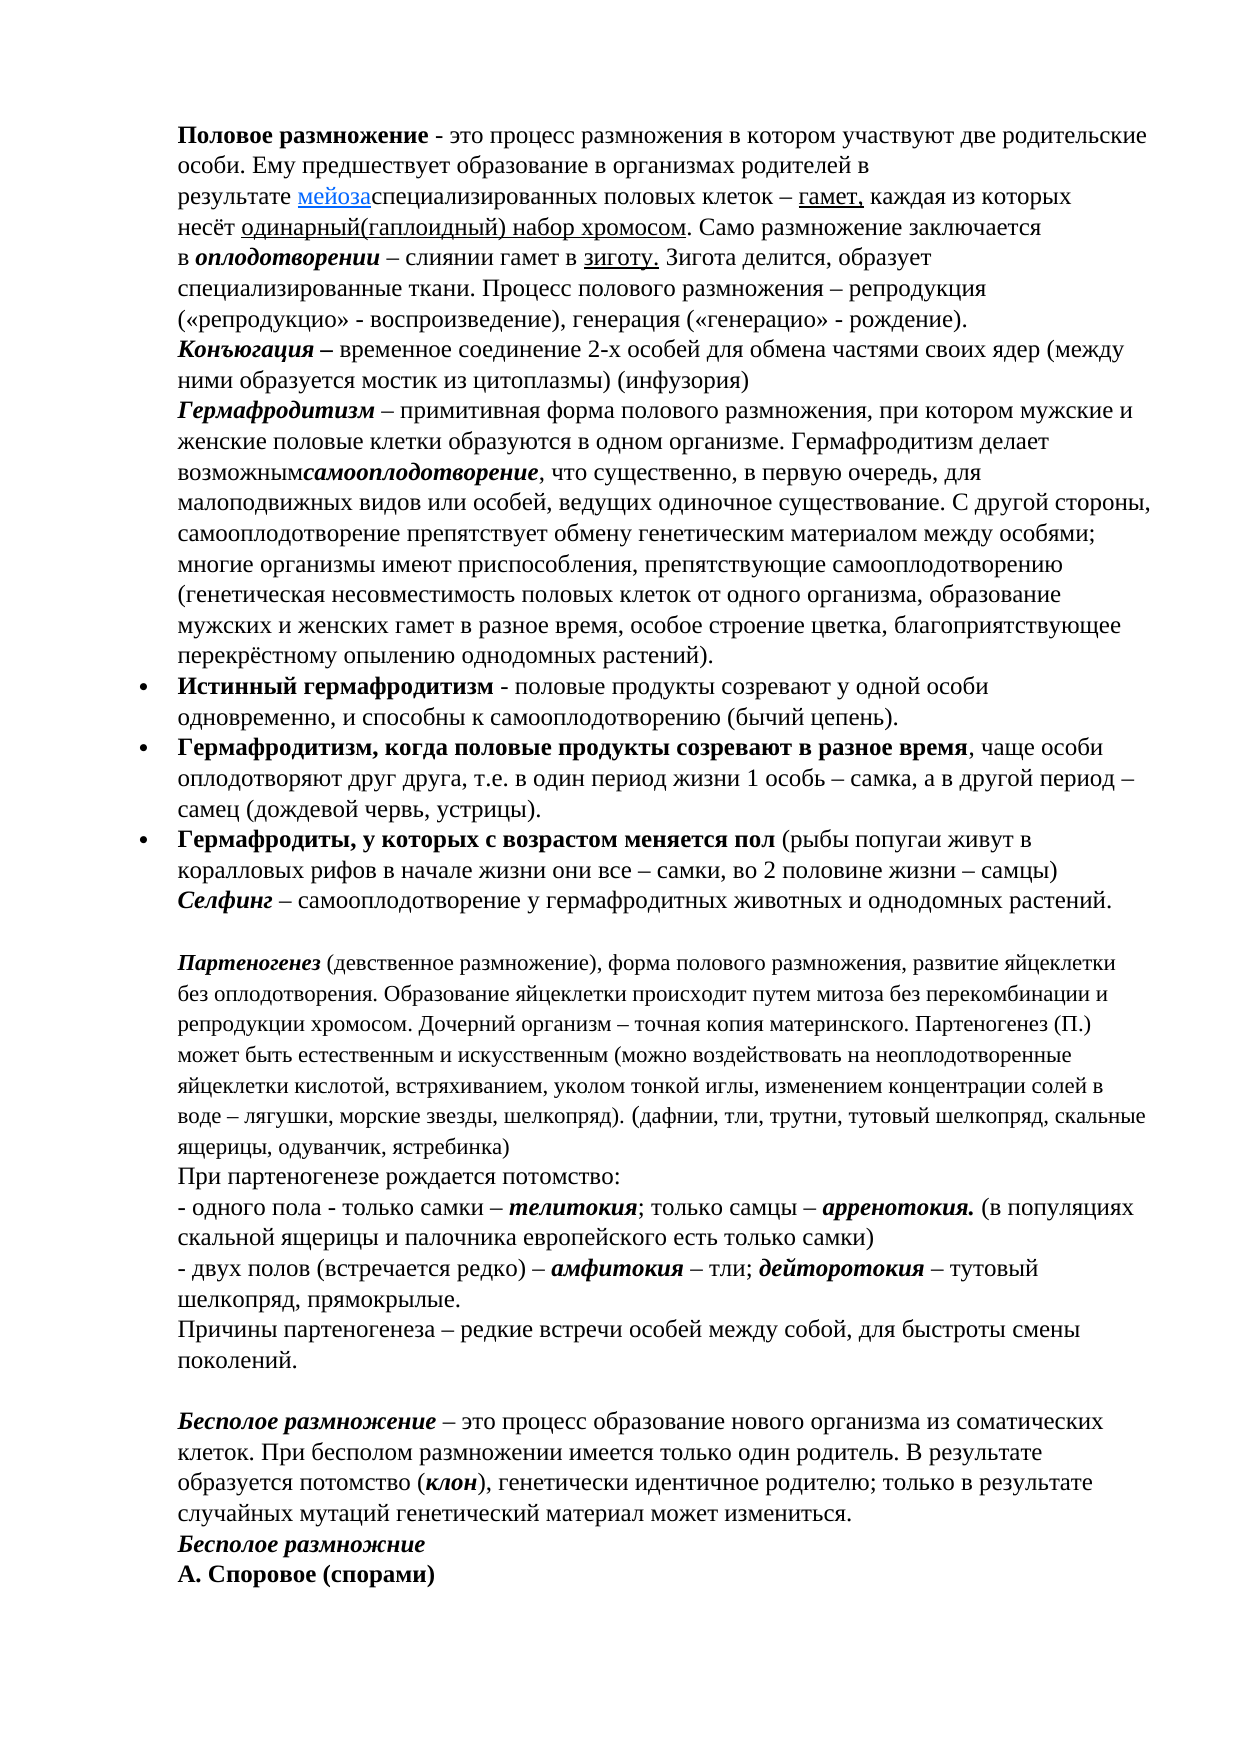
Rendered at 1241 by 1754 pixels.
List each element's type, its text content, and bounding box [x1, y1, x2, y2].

text Бесполое размножние [177, 1527, 1152, 1557]
text - двух полов (встречается редко) – амфитокия – тли; дейторотокия – тутовый шелкопряд, прямокрылые. [177, 1251, 1152, 1312]
text Бесполое размножение – это процесс образование нового организма из соматических клеток. При бесполом размножении имеется только один родитель. В результате образуется потомство (клон), генетически идентичное родителю; только в результате случайных мутаций генетический материал может измениться. [177, 1404, 1152, 1527]
list Гермафродиты, у которых с возрастом меняется пол (рыбы попугаи живут в коралловых рифов в начале жизни они все – самки, во 2 половине жизни – самцы) [140, 822, 1152, 884]
text Гермафродитизм – примитивная форма полового размножения, при котором мужские и женские половые клетки образуются в одном организме. Гермафродитизм делает возможнымсамооплодотворение, что существенно, в первую очередь, для малоподвижных видов или особей, ведущих одиночное существование. С другой стороны, самооплодотворение препятствует обмену генетическим материалом между особями; многие организмы имеют приспособления, препятствующие самооплодотворению (генетическая несовместимость половых клеток от одного организма, образование мужских и женских гамет в разное время, особое строение цветка, благоприятствующее перекрёстному опылению однодомных растений). [177, 394, 1152, 669]
list Истинный гермафродитизм - половые продукты созревают у одной особи одновременно, и способны к самооплодотворению (бычий цепень). [140, 669, 1152, 731]
text При партеногенезе рождается потомство: [177, 1159, 1152, 1190]
text - одного пола - только самки – телитокия; только самцы – арренотокия. (в популяциях скальной ящерицы и палочника европейского есть только самки) [177, 1190, 1152, 1251]
text Причины партеногенеза – редкие встречи особей между собой, для быстроты смены поколений. [177, 1312, 1152, 1374]
text Селфинг – самооплодотворение у гермафродитных животных и однодомных растений. [177, 884, 1152, 914]
list Гермафродитизм, когда половые продукты созревают в разное время, чаще особи оплодотворяют друг друга, т.е. в один период жизни 1 особь – самка, а в другой период – самец (дождевой червь, устрицы). [140, 731, 1152, 822]
text Партеногенез (девственное размножение), форма полового размножения, развитие яйцеклетки без оплодотворения. Образование яйцеклетки происходит путем митоза без перекомбинации и репродукции хромосом. Дочерний организм – точная копия материнского. Партеногенез (П.) может быть естественным и искусственным (можно воздействовать на неоплодотворенные яйцеклетки кислотой, встряхиванием, уколом тонкой иглы, изменением концентрации солей в воде – лягушки, морские звезды, шелкопряд). (дафнии, тли, трутни, тутовый шелкопряд, скальные ящерицы, одуванчик, ястребинка) [177, 945, 1152, 1159]
text Конъюгация – временное соединение 2-х особей для обмена частями своих ядер (между ними образуется мостик из цитоплазмы) (инфузория) [177, 332, 1152, 394]
text А. Споровое (спорами) [177, 1557, 1152, 1588]
text Половое размножение - это процесс размножения в котором участвуют две родительские особи. Ему предшествует образование в организмах родителей в результате мейозаспециализированных половых клеток – гамет, каждая из которых несёт одинарный(гаплоидный) набор хромосом. Само размножение заключается в оплодотворении – слиянии гамет в зиготу. Зигота делится, образует специализированные ткани. Процесс полового размножения – репродукция («репродукцио» - воспроизведение), генерация («генерацио» - рождение). [177, 118, 1152, 332]
